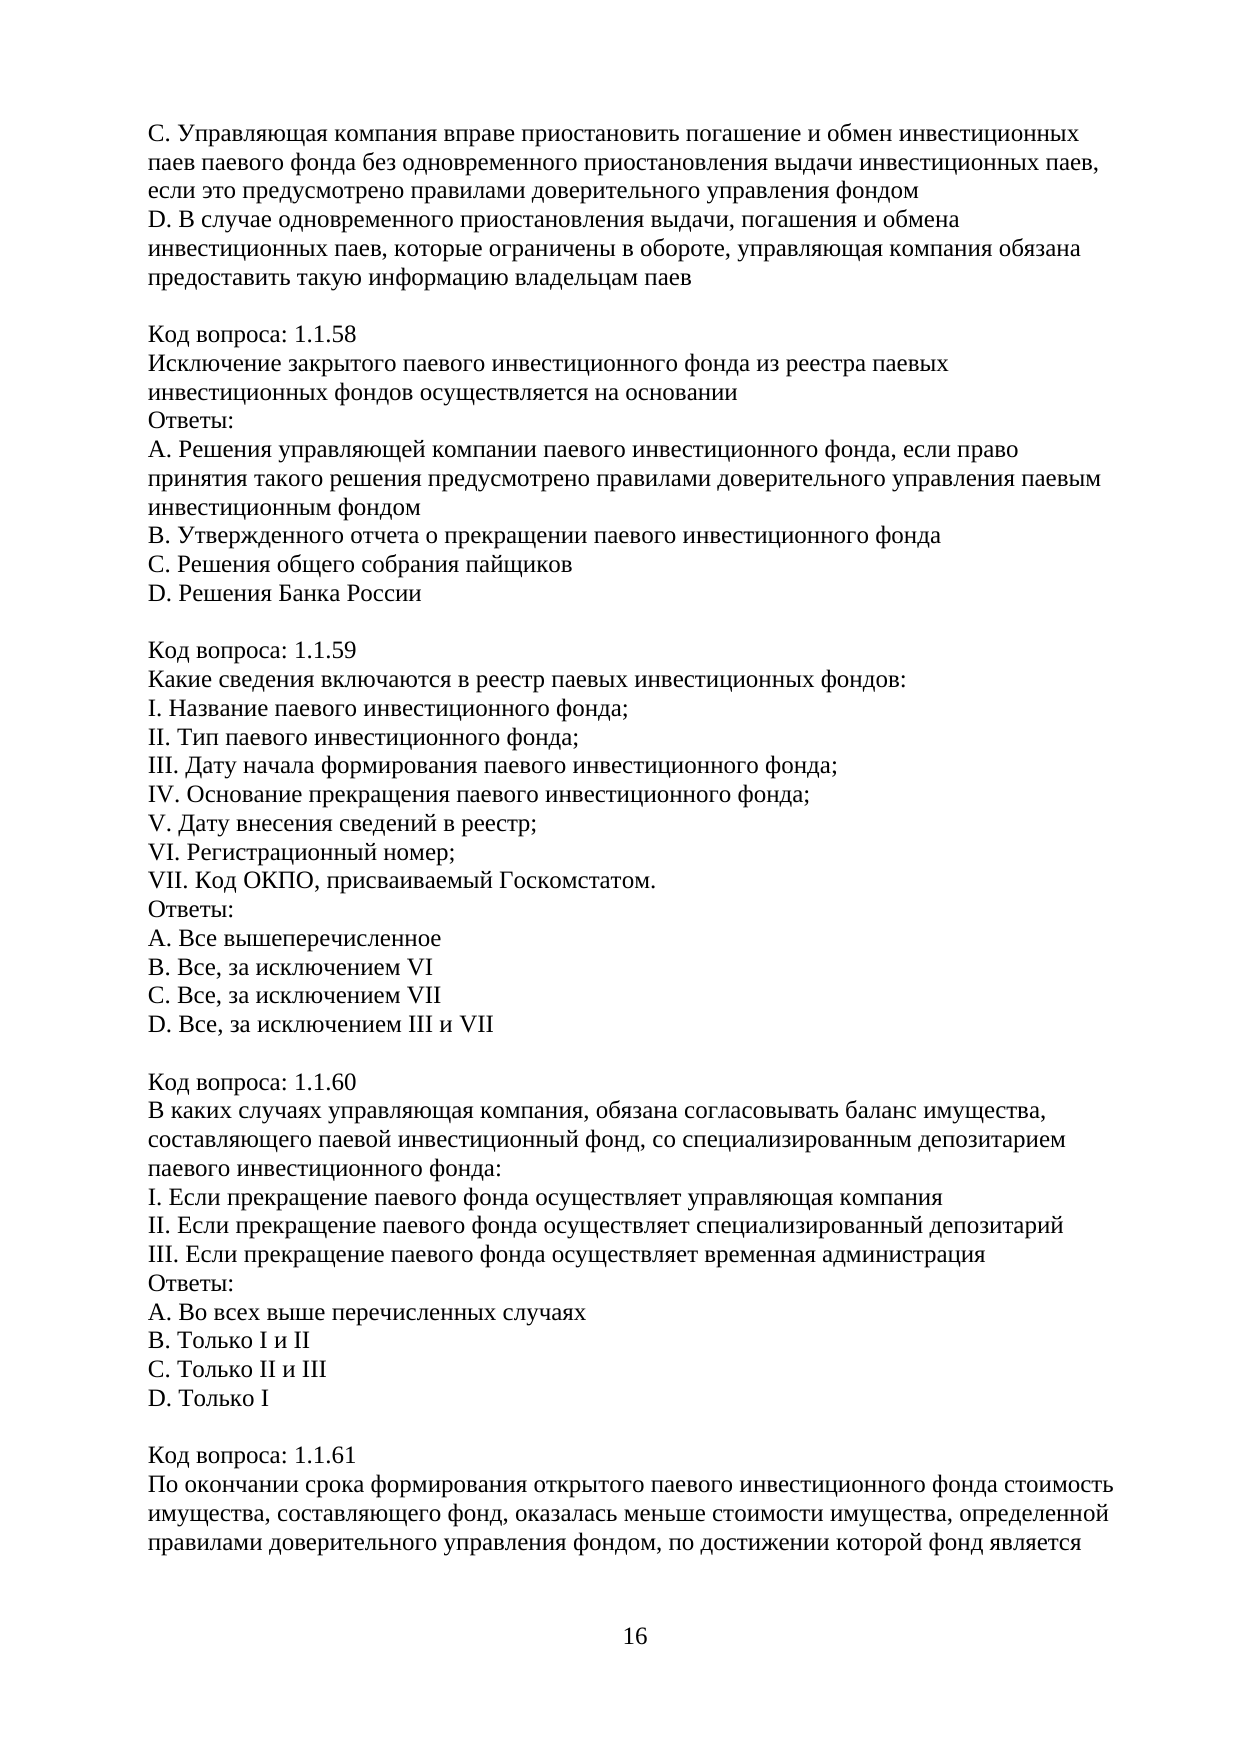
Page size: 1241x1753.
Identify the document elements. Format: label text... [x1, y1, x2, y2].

text III. Дату начала формирования паевого инвестиционного фонда; [148, 751, 1122, 779]
text С. Решения общего собрания пайщиков [148, 549, 1122, 578]
text Код вопроса: 1.1.61 [148, 1441, 1122, 1469]
text V. Дату внесения сведений в реестр; [148, 808, 1122, 837]
text В. Утвержденного отчета о прекращении паевого инвестиционного фонда [148, 521, 1122, 549]
text D. Все, за исключением III и VII [148, 1009, 1122, 1038]
text Код вопроса: 1.1.60 [148, 1067, 1122, 1096]
text I. Если прекращение паевого фонда осуществляет управляющая компания [148, 1182, 1122, 1211]
text I. Название паевого инвестиционного фонда; [148, 693, 1122, 722]
text Код вопроса: 1.1.59 [148, 636, 1122, 664]
text II. Если прекращение паевого фонда осуществляет специализированный депозитарий [148, 1211, 1122, 1239]
text С. Управляющая компания вправе приостановить погашение и обмен инвестиционных паев паевого фонда без одновременного приостановления выдачи инвестиционных паев, если это предусмотрено правилами доверительного управления фондом [148, 118, 1122, 204]
text C. Только II и III [148, 1354, 1122, 1383]
text В каких случаях управляющая компания, обязана согласовывать баланс имущества, составляющего паевой инвестиционный фонд, со специализированным депозитарием паевого инвестиционного фонда: [148, 1096, 1122, 1182]
text III. Если прекращение паевого фонда осуществляет временная администрация [148, 1239, 1122, 1268]
text Ответы: [148, 1268, 1122, 1297]
text А. Во всех выше перечисленных случаях [148, 1297, 1122, 1326]
text В. Все, за исключением VI [148, 952, 1122, 981]
text С. Все, за исключением VII [148, 981, 1122, 1009]
text VI. Регистрационный номер; [148, 837, 1122, 866]
text Какие сведения включаются в реестр паевых инвестиционных фондов: [148, 664, 1122, 693]
text D. Только I [148, 1383, 1122, 1412]
text II. Тип паевого инвестиционного фонда; [148, 722, 1122, 751]
text В. Только I и II [148, 1326, 1122, 1354]
text VII. Код ОКПО, присваиваемый Госкомстатом. [148, 866, 1122, 894]
text IV. Основание прекращения паевого инвестиционного фонда; [148, 779, 1122, 808]
text Ответы: [148, 894, 1122, 923]
text Ответы: [148, 406, 1122, 434]
text D. Решения Банка России [148, 578, 1122, 607]
text Исключение закрытого паевого инвестиционного фонда из реестра паевых инвестиционных фондов осуществляется на основании [148, 348, 1122, 406]
text А. Все вышеперечисленное [148, 923, 1122, 952]
text Код вопроса: 1.1.58 [148, 319, 1122, 348]
text D. В случае одновременного приостановления выдачи, погашения и обмена инвестиционных паев, которые ограничены в обороте, управляющая компания обязана предоставить такую информацию владельцам паев [148, 204, 1122, 291]
text А. Решения управляющей компании паевого инвестиционного фонда, если право принятия такого решения предусмотрено правилами доверительного управления паевым инвестиционным фондом [148, 434, 1122, 521]
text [148, 1469, 1122, 1556]
